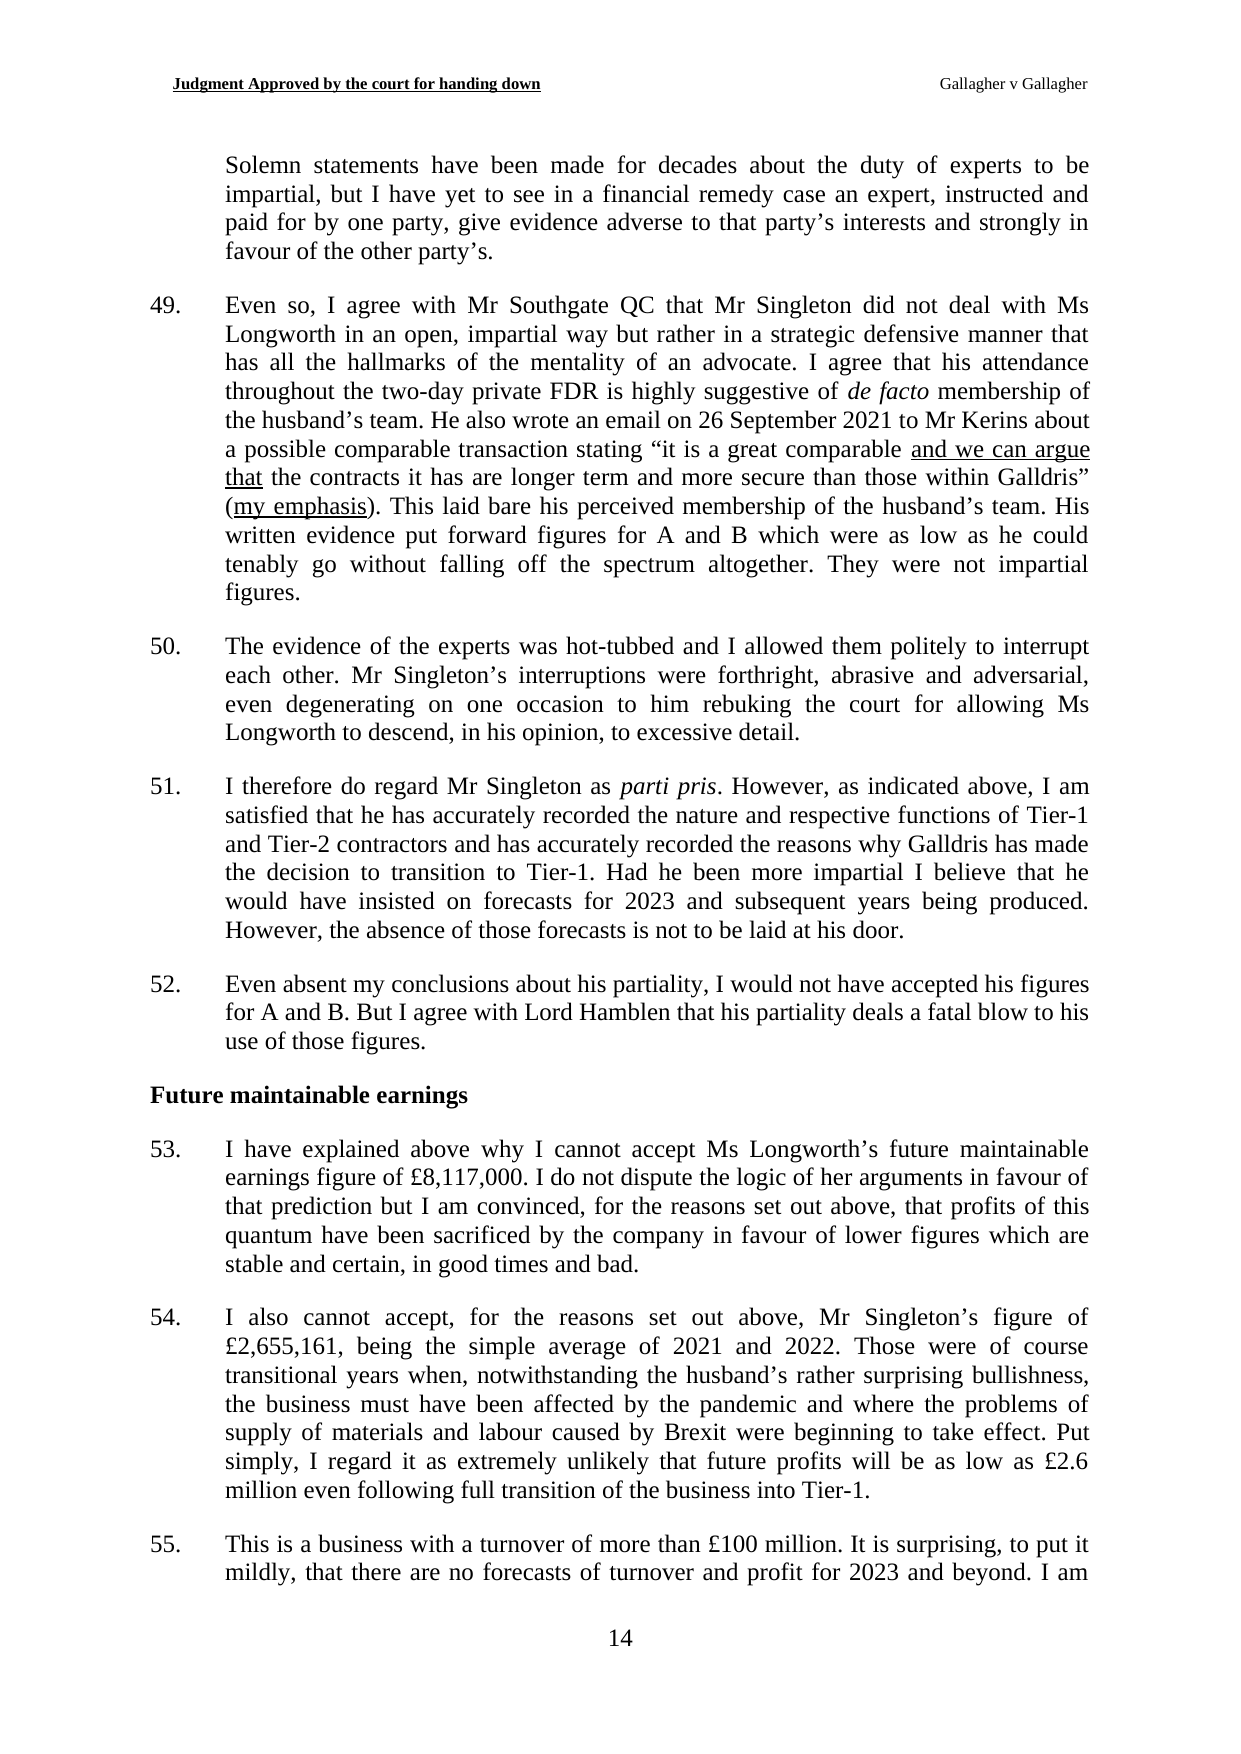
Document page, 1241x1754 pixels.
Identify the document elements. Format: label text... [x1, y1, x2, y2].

text The evidence of the experts was hot-tubbed and I allowed them politely to interrupt each other. Mr Singleton’s interruptions were forthright, abrasive and adversarial, even degenerating on one occasion to him rebuking the court for allowing Ms Longworth to descend, in his opinion, to excessive detail. [150, 631, 1090, 746]
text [150, 150, 1090, 265]
text I have explained above why I cannot accept Ms Longworth’s future maintainable earnings figure of £8,117,000. I do not dispute the logic of her arguments in favour of that prediction but I am convinced, for the reasons set out above, that profits of this quantum have been sacrificed by the company in favour of lower figures which are stable and certain, in good times and bad. [150, 1134, 1090, 1277]
text I therefore do regard Mr Singleton as parti pris. However, as indicated above, I am satisfied that he has accurately recorded the nature and respective functions of Tier-1 and Tier-2 contractors and has accurately recorded the reasons why Galldris has made the decision to transition to Tier-1. Had he been more impartial I believe that he would have insisted on forecasts for 2023 and subsequent years being produced. However, the absence of those forecasts is not to be laid at his door. [150, 771, 1090, 944]
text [150, 1529, 1090, 1586]
text I also cannot accept, for the reasons set out above, Mr Singleton’s figure of £2,655,161, being the simple average of 2021 and 2022. Those were of course transitional years when, notwithstanding the husband’s rather surprising bullishness, the business must have been affected by the pandemic and where the problems of supply of materials and labour caused by Brexit were beginning to take effect. Put simply, I regard it as extremely unlikely that future profits will be as low as £2.6 million even following full transition of the business into Tier-1. [150, 1302, 1090, 1504]
list Future maintainable earnings [150, 1080, 1090, 1109]
text Even so, I agree with Mr Southgate QC that Mr Singleton did not deal with Ms Longworth in an open, impartial way but rather in a strategic defensive manner that has all the hallmarks of the mentality of an advocate. I agree that his attendance throughout the two-day private FDR is highly suggestive of de facto membership of the husband’s team. He also wrote an email on 26 September 2021 to Mr Kerins about a possible comparable transaction stating “it is a great comparable and we can argue that the contracts it has are longer term and more secure than those within Galldris” (my emphasis). This laid bare his perceived membership of the husband’s team. His written evidence put forward figures for A and B which were as low as he could tenably go without falling off the spectrum altogether. They were not impartial figures. [150, 290, 1090, 606]
text Even absent my conclusions about his partiality, I would not have accepted his figures for A and B. But I agree with Lord Hamblen that his partiality deals a fatal blow to his use of those figures. [150, 969, 1090, 1055]
